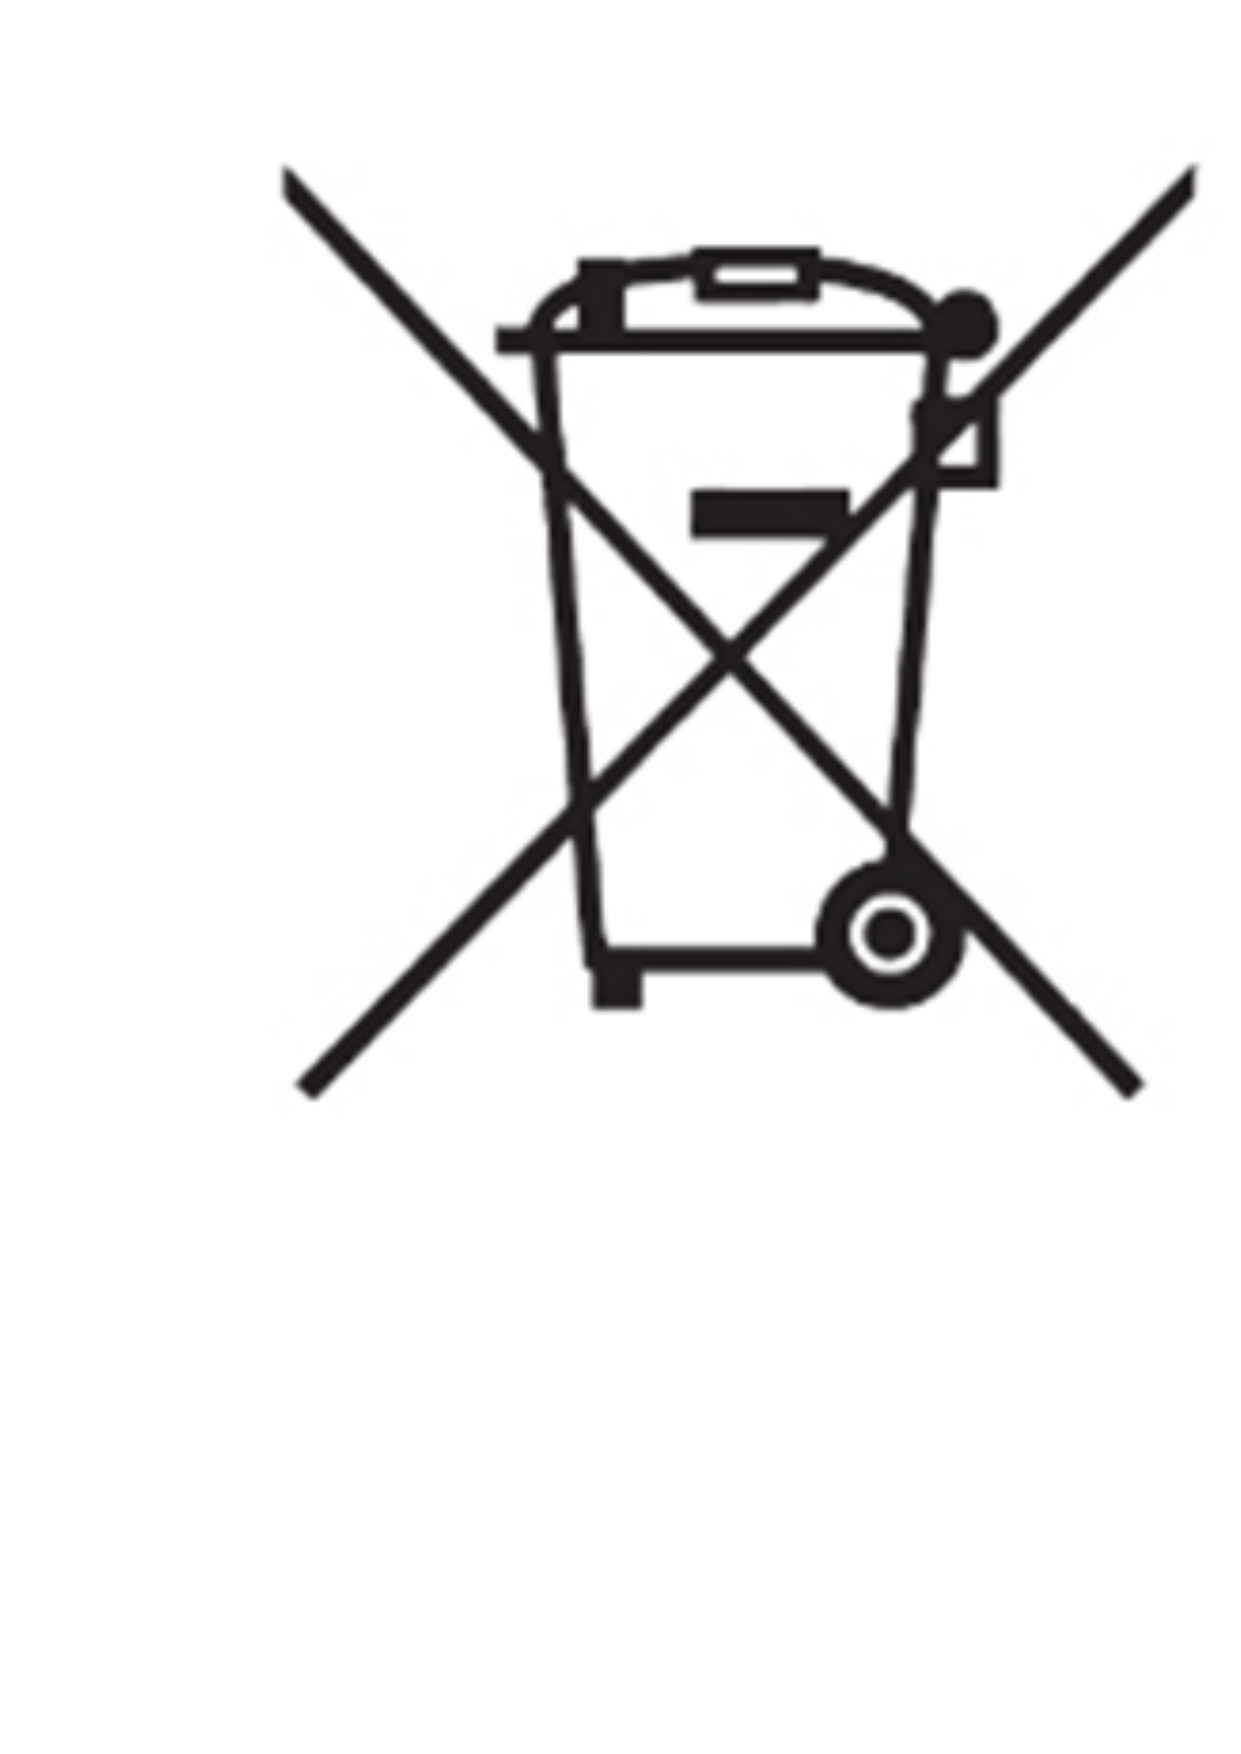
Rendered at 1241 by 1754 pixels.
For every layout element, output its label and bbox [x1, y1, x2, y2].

picture [177, 118, 1230, 1148]
